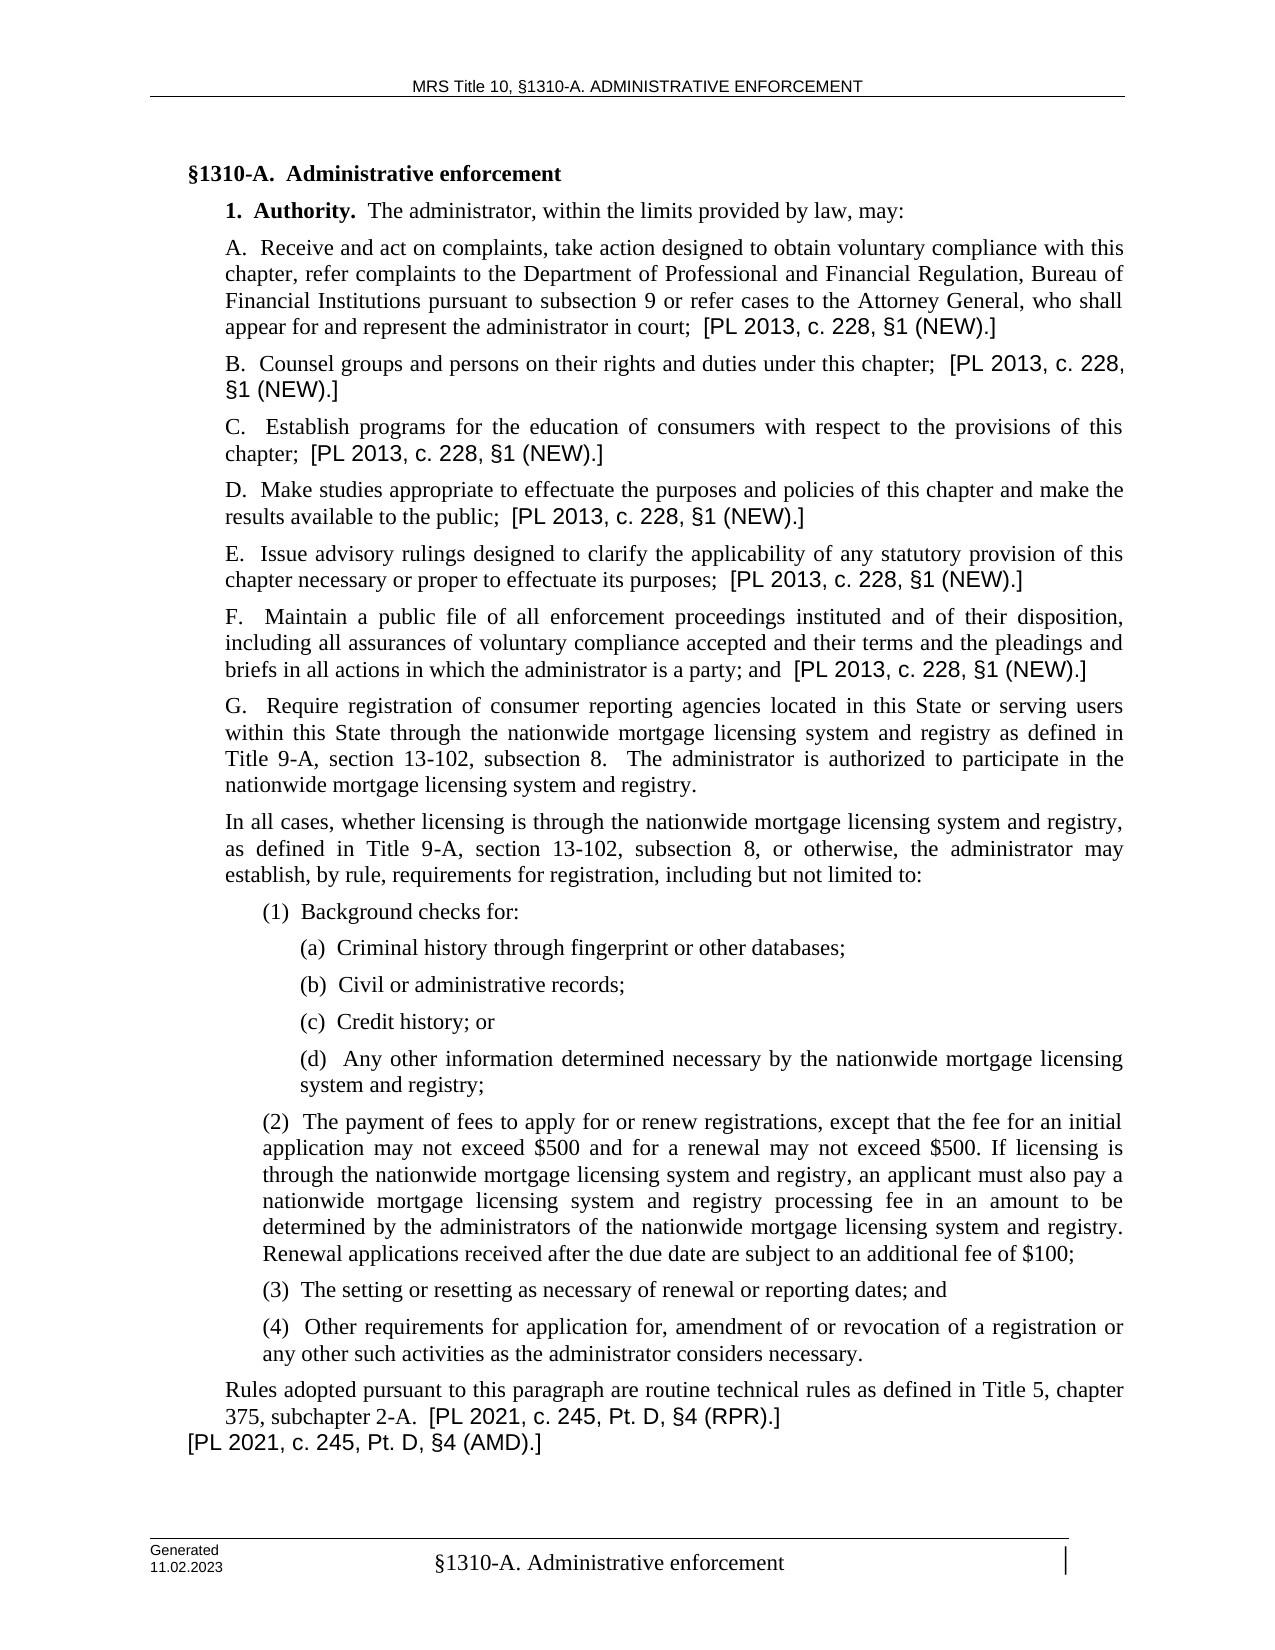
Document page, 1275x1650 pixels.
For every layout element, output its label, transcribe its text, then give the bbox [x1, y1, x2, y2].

text A. Receive and act on complaints, take action designed to obtain voluntary compliance with this chapter, refer complaints to the Department of Professional and Financial Regulation, Bureau of Financial Institutions pursuant to subsection 9 or refer cases to the Attorney General, who shall appear for and represent the administrator in court; [PL 2013, c. 228, §1 (NEW).] [225, 234, 1125, 339]
text (b) Civil or administrative records; [300, 971, 1125, 998]
text E. Issue advisory rulings designed to clarify the applicability of any statutory provision of this chapter necessary or proper to effectuate its purposes; [PL 2013, c. 228, §1 (NEW).] [225, 539, 1125, 592]
text D. Make studies appropriate to effectuate the purposes and policies of this chapter and make the results available to the public; [PL 2013, c. 228, §1 (NEW).] [225, 476, 1125, 529]
text B. Counsel groups and persons on their rights and duties under this chapter; [PL 2013, c. 228, §1 (NEW).] [225, 350, 1125, 403]
text Rules adopted pursuant to this paragraph are routine technical rules as defined in Title 5, chapter 375, subchapter 2‑A. [PL 2021, c. 245, Pt. D, §4 (RPR).] [225, 1376, 1125, 1429]
text (a) Criminal history through fingerprint or other databases; [300, 934, 1125, 961]
text (4) Other requirements for application for, amendment of or revocation of a registration or any other such activities as the administrator considers necessary. [262, 1313, 1125, 1366]
text §1310-A. Administrative enforcement [187, 160, 1125, 187]
text G. Require registration of consumer reporting agencies located in this State or serving users within this State through the nationwide mortgage licensing system and registry as defined in Title 9‑A, section 13‑102, subsection 8. The administrator is authorized to participate in the nationwide mortgage licensing system and registry. [225, 692, 1125, 798]
text [PL 2021, c. 245, Pt. D, §4 (AMD).] [187, 1429, 1125, 1456]
text (d) Any other information determined necessary by the nationwide mortgage licensing system and registry; [300, 1045, 1125, 1097]
text (c) Credit history; or [300, 1008, 1125, 1034]
text In all cases, whether licensing is through the nationwide mortgage licensing system and registry, as defined in Title 9‑A, section 13‑102, subsection 8, or otherwise, the administrator may establish, by rule, requirements for registration, including but not limited to: [225, 808, 1125, 887]
text (3) The setting or resetting as necessary of renewal or reporting dates; and [262, 1276, 1125, 1303]
text F. Maintain a public file of all enforcement proceedings instituted and of their disposition, including all assurances of voluntary compliance accepted and their terms and the pleadings and briefs in all actions in which the administrator is a party; and [PL 2013, c. 228, §1 (NEW).] [225, 603, 1125, 682]
text 1. Authority. The administrator, within the limits provided by law, may: [187, 197, 1125, 223]
text (2) The payment of fees to apply for or renew registrations, except that the fee for an initial application may not exceed $500 and for a renewal may not exceed $500. If licensing is through the nationwide mortgage licensing system and registry, an applicant must also pay a nationwide mortgage licensing system and registry processing fee in an amount to be determined by the administrators of the nationwide mortgage licensing system and registry. Renewal applications received after the due date are subject to an additional fee of $100; [262, 1108, 1125, 1266]
text (1) Background checks for: [262, 898, 1125, 924]
text C. Establish programs for the education of consumers with respect to the provisions of this chapter; [PL 2013, c. 228, §1 (NEW).] [225, 413, 1125, 466]
